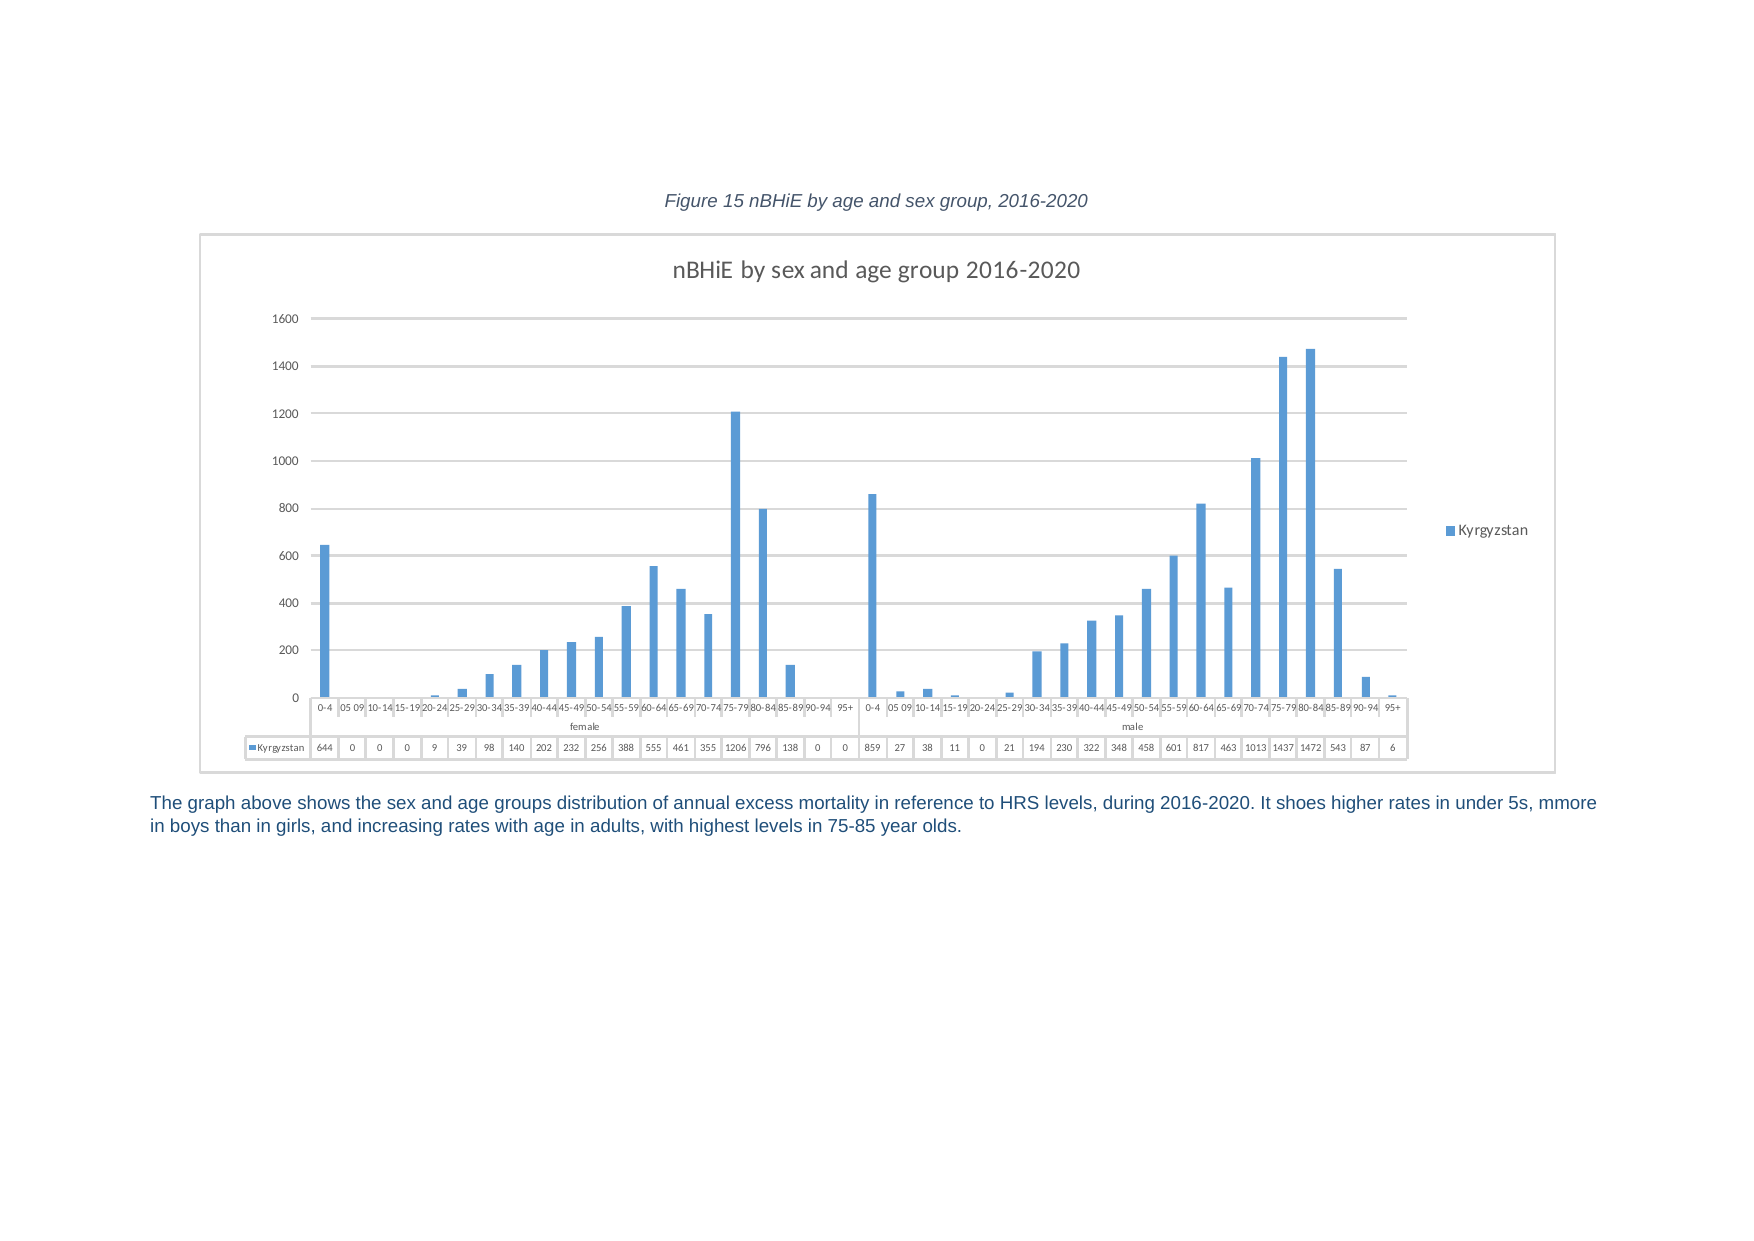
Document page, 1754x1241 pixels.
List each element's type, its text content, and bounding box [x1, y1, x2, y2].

text The graph above shows the sex and age groups distribution of annual excess mortality in reference to HRS levels, during 2016-2020. It shoes higher rates in under 5s, mmore in boys than in girls, and increasing rates with age in adults, with highest levels in 75-85 year olds. [150, 792, 1604, 837]
